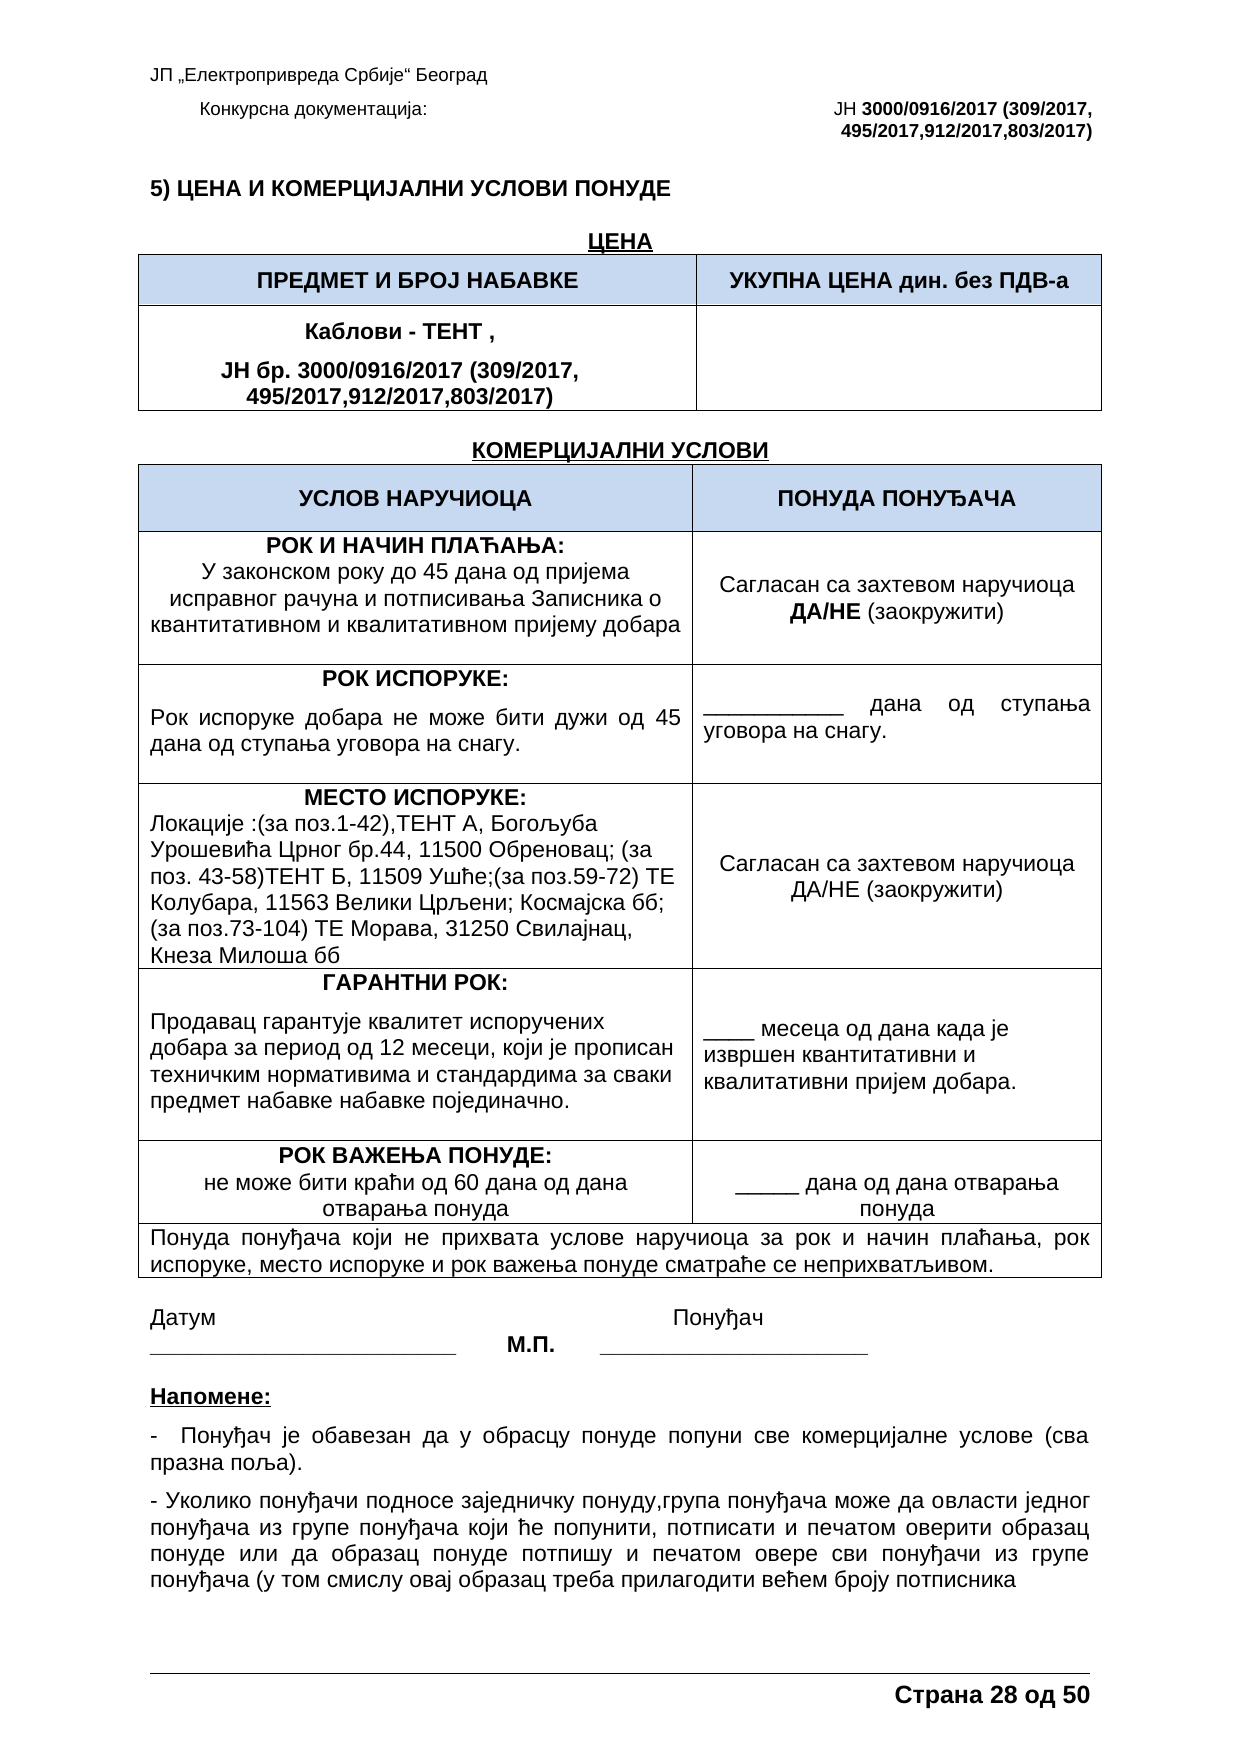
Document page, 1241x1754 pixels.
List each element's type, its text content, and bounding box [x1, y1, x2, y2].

table_header ПОНУДА ПОНУЂАЧА [693, 465, 1101, 531]
table_cell МЕСТО ИСПОРУКЕ: Локације :(за поз.1-42),ТЕНТ А, Богољуба Урошевића Црног бр.44, 11500 Обреновац; (за поз. 43-58)ТЕНТ Б, 11509 Ушће;(за поз.59-72) ТЕ Колубара, 11563 Велики Црљени; Космајска бб;(за поз.73-104) ТЕ Морава, 31250 Свилајнац, Кнеза Милоша бб [139, 784, 692, 968]
table_header УСЛОВ НАРУЧИОЦА [139, 465, 692, 531]
text КОМЕРЦИЈАЛНИ УСЛОВИ [150, 437, 1090, 463]
table_cell ___________ дана од ступања уговора на снагу. [693, 665, 1101, 783]
table_header ПРЕДМЕТ И БРОЈ НАБАВКЕ [139, 255, 696, 304]
table_cell РОК ИСПОРУКЕ: Рок испоруке добара не може бити дужи од 45 дана од ступања уговора на снагу. [139, 665, 692, 783]
text - Понуђач је обавезан да у обрасцу понуде попуни све комерцијалне услове (сва празна поља). [150, 1422, 1090, 1475]
table_cell Сагласан са захтевом наручиоца ДА/НЕ (заокружити) [693, 784, 1101, 968]
text ЦЕНА [150, 228, 1090, 254]
text Напомене: [150, 1383, 1090, 1410]
table_cell [697, 306, 1101, 410]
table_cell ГАРАНТНИ РОК: Продавац гарантује квалитет испоручених добара за период од 12 месеци, који је прописан техничким нормативима и стандардима за сваки предмет набавке набавке појединачно. [139, 969, 692, 1140]
table_cell ____ месеца од дана када је извршен квантитативни и квалитативни пријем добара. [693, 969, 1101, 1140]
table_cell Понуда понуђача који не прихвата услове наручиоца за рок и начин плаћања, рок испоруке, место испоруке и рок важења понуде сматраће се неприхватљивом. [139, 1224, 1101, 1277]
table_cell РОК И НАЧИН ПЛАЋАЊА: У законском року до 45 дана од пријема исправног рачуна и потписивања Записника о квантитативном и квалитативном пријему добара [139, 532, 692, 664]
table_cell РОК ВАЖЕЊА ПОНУДЕ: не може бити краћи од 60 дана од дана отварања понуда [139, 1141, 692, 1223]
table_header УКУПНА ЦЕНА дин. без ПДВ-а [697, 255, 1101, 304]
table_cell _____ дана од дана отварања понуда [693, 1141, 1101, 1223]
text 5) ЦЕНА И КОМЕРЦИЈАЛНИ УСЛОВИ ПОНУДЕ [150, 175, 1090, 201]
table_cell Каблови - ТЕНТ , ЈН бр. 3000/0916/2017 (309/2017, 495/2017,912/2017,803/2017) [139, 306, 696, 410]
text - Уколико понуђачи подносе заједничку понуду,група понуђача може да овласти једног понуђача из групе понуђача који ће попунити, потписати и печатом оверити образац понуде или да образац понуде потпишу и печатом овере сви понуђачи из групе понуђача (у том смислу овај образац треба прилагодити већем броју потписника [150, 1487, 1090, 1593]
text ________________________ М.П. _____________________ [150, 1331, 1090, 1357]
text Датум Понуђач [150, 1304, 1090, 1331]
table_cell Сагласан са захтевом наручиоца ДА/НЕ (заокружити) [693, 532, 1101, 664]
